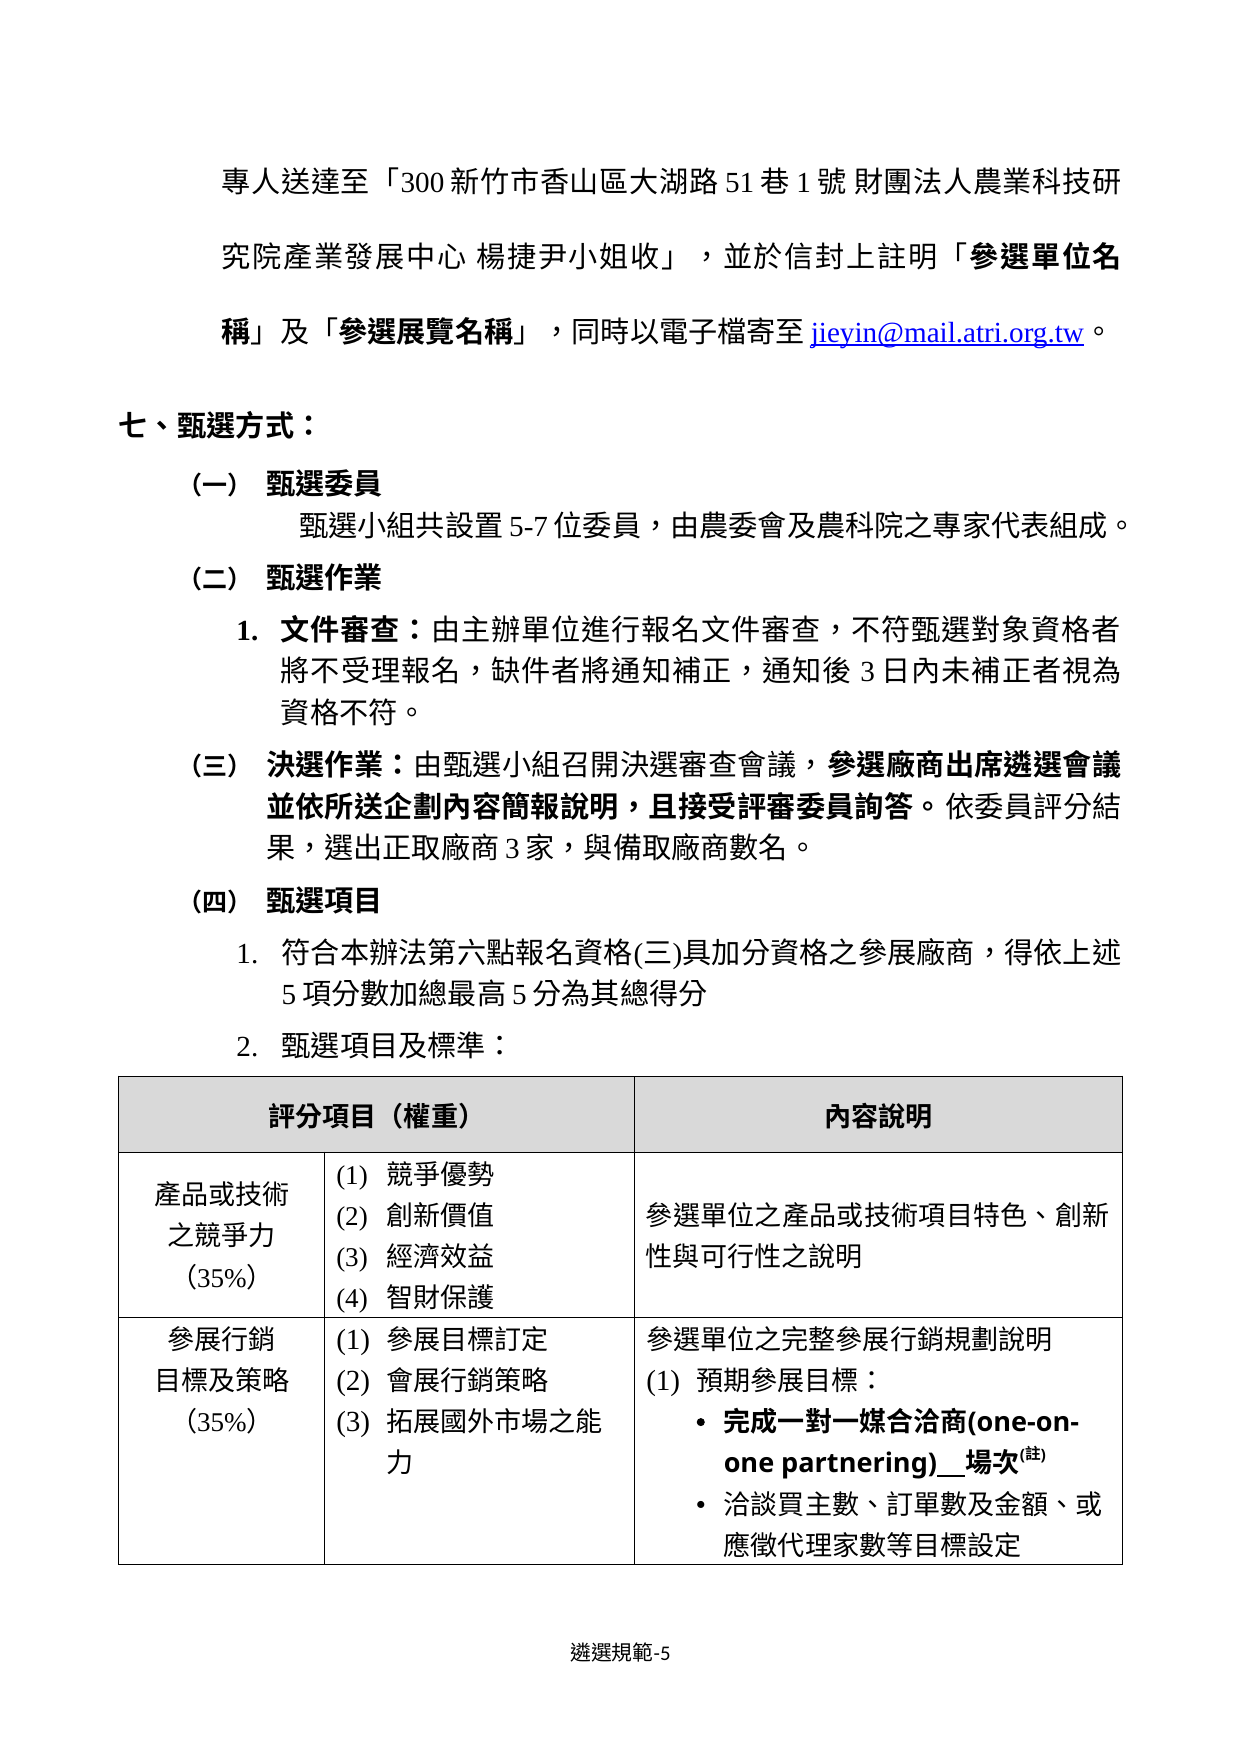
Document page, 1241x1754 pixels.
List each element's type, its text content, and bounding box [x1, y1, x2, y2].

table_header 內容說明 [635, 1077, 1122, 1152]
list 甄選項目 [177, 878, 1122, 919]
text 甄選小組共設置5-7位委員，由農委會及農科院之專家代表組成。 [222, 503, 1122, 544]
table_cell 參選單位之產品或技術項目特色、創新性與可行性之說明 [635, 1153, 1122, 1317]
table_cell 產品或技術 之競爭力 （35%） [119, 1153, 324, 1317]
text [221, 142, 1122, 367]
list 甄選項目及標準： [236, 1023, 1122, 1065]
list 文件審查：由主辦單位進行報名文件審查，不符甄選對象資格者將不受理報名，缺件者將通知補正，通知後3日內未補正者視為資格不符。 [236, 607, 1122, 732]
table_cell 參展行銷 目標及策略 （35%） [119, 1318, 324, 1564]
list 符合本辦法第六點報名資格(三)具加分資格之參展廠商，得依上述5項分數加總最高5分為其總得分 [236, 930, 1122, 1013]
list 甄選方式： [118, 386, 1122, 461]
table_cell 競爭優勢 創新價值 經濟效益 智財保護 [325, 1153, 634, 1317]
table_cell 參展目標訂定 會展行銷策略 拓展國外市場之能力 [325, 1318, 634, 1564]
list 甄選作業 [177, 555, 1122, 596]
table_header 評分項目（權重） [119, 1077, 634, 1152]
list 決選作業：由甄選小組召開決選審查會議，參選廠商出席遴選會議並依所送企劃內容簡報說明，且接受評審委員詢答。依委員評分結果，選出正取廠商3家，與備取廠商數名。 [177, 742, 1122, 867]
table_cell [635, 1318, 1122, 1564]
list 甄選委員 [177, 461, 1122, 503]
